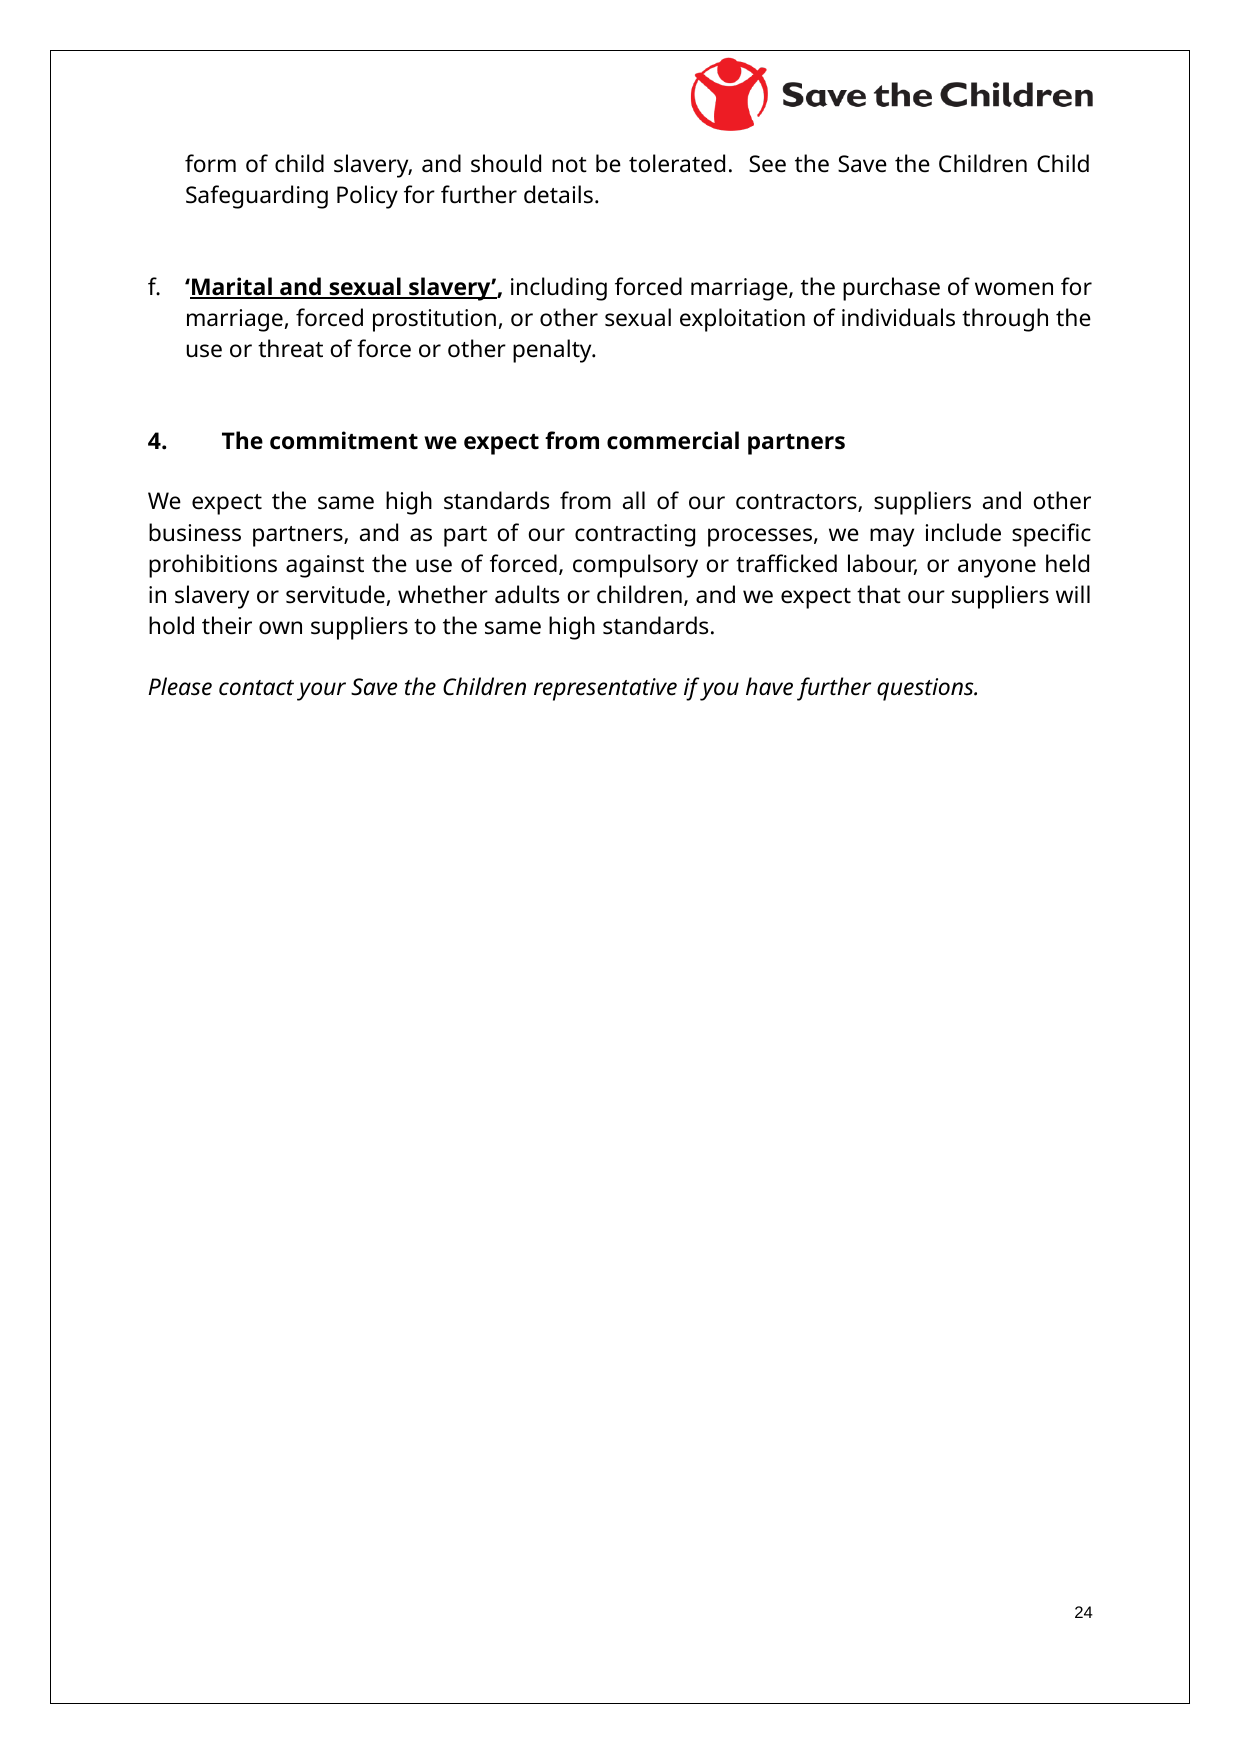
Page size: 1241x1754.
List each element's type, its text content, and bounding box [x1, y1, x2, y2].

text 4. The commitment we expect from commercial partners [148, 425, 1093, 456]
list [148, 148, 1093, 210]
text We expect the same high standards from all of our contractors, suppliers and other business partners, and as part of our contracting processes, we may include specific prohibitions against the use of forced, compulsory or trafficked labour, or anyone held in slavery or servitude, whether adults or children, and we expect that our suppliers will hold their own suppliers to the same high standards. [148, 485, 1093, 641]
list ‘Marital and sexual slavery’, including forced marriage, the purchase of women for marriage, forced prostitution, or other sexual exploitation of individuals through the use or threat of force or other penalty. [148, 271, 1093, 364]
text Please contact your Save the Children representative if you have further questions. [148, 671, 1093, 702]
picture [690, 57, 1093, 131]
